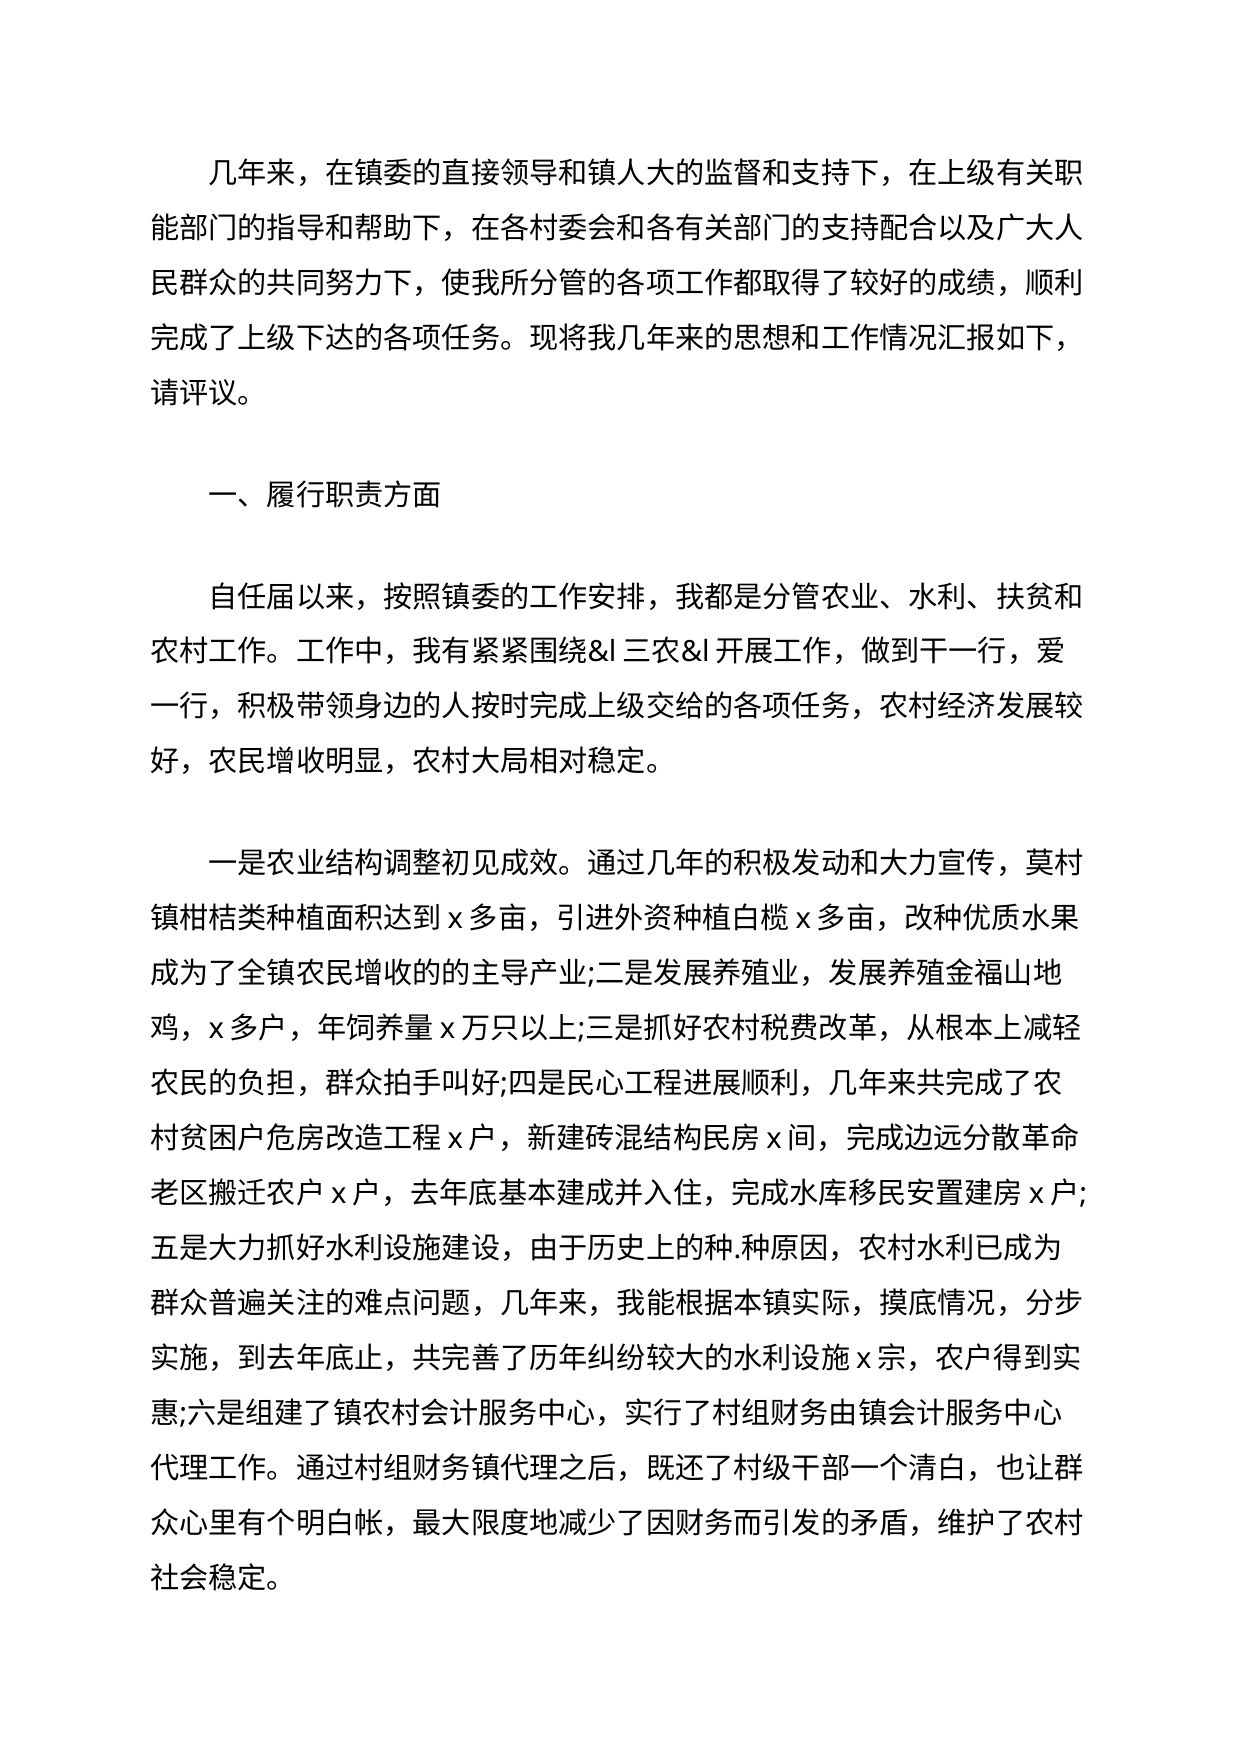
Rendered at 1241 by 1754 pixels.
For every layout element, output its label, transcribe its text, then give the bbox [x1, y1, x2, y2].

text 一、履行职责方面 [150, 471, 1090, 514]
text 几年来，在镇委的直接领导和镇人大的监督和支持下，在上级有关职能部门的指导和帮助下，在各村委会和各有关部门的支持配合以及广大人民群众的共同努力下，使我所分管的各项工作都取得了较好的成绩，顺利完成了上级下达的各项任务。现将我几年来的思想和工作情况汇报如下，请评议。 [150, 150, 1090, 412]
text 自任届以来，按照镇委的工作安排，我都是分管农业、水利、扶贫和农村工作。工作中，我有紧紧围绕&l三农&l开展工作，做到干一行，爱一行，积极带领身边的人按时完成上级交给的各项任务，农村经济发展较好，农民增收明显，农村大局相对稳定。 [150, 573, 1090, 780]
text 一是农业结构调整初见成效。通过几年的积极发动和大力宣传，莫村镇柑桔类种植面积达到x多亩，引进外资种植白榄x多亩，改种优质水果成为了全镇农民增收的的主导产业;二是发展养殖业，发展养殖金福山地鸡，x多户，年饲养量x万只以上;三是抓好农村税费改革，从根本上减轻农民的负担，群众拍手叫好;四是民心工程进展顺利，几年来共完成了农村贫困户危房改造工程x户，新建砖混结构民房x间，完成边远分散革命老区搬迁农户x户，去年底基本建成并入住，完成水库移民安置建房x户;五是大力抓好水利设施建设，由于历史上的种.种原因，农村水利已成为群众普遍关注的难点问题，几年来，我能根据本镇实际，摸底情况，分步实施，到去年底止，共完善了历年纠纷较大的水利设施x宗，农户得到实惠;六是组建了镇农村会计服务中心，实行了村组财务由镇会计服务中心代理工作。通过村组财务镇代理之后，既还了村级干部一个清白，也让群众心里有个明白帐，最大限度地减少了因财务而引发的矛盾，维护了农村社会稳定。 [150, 840, 1090, 1597]
